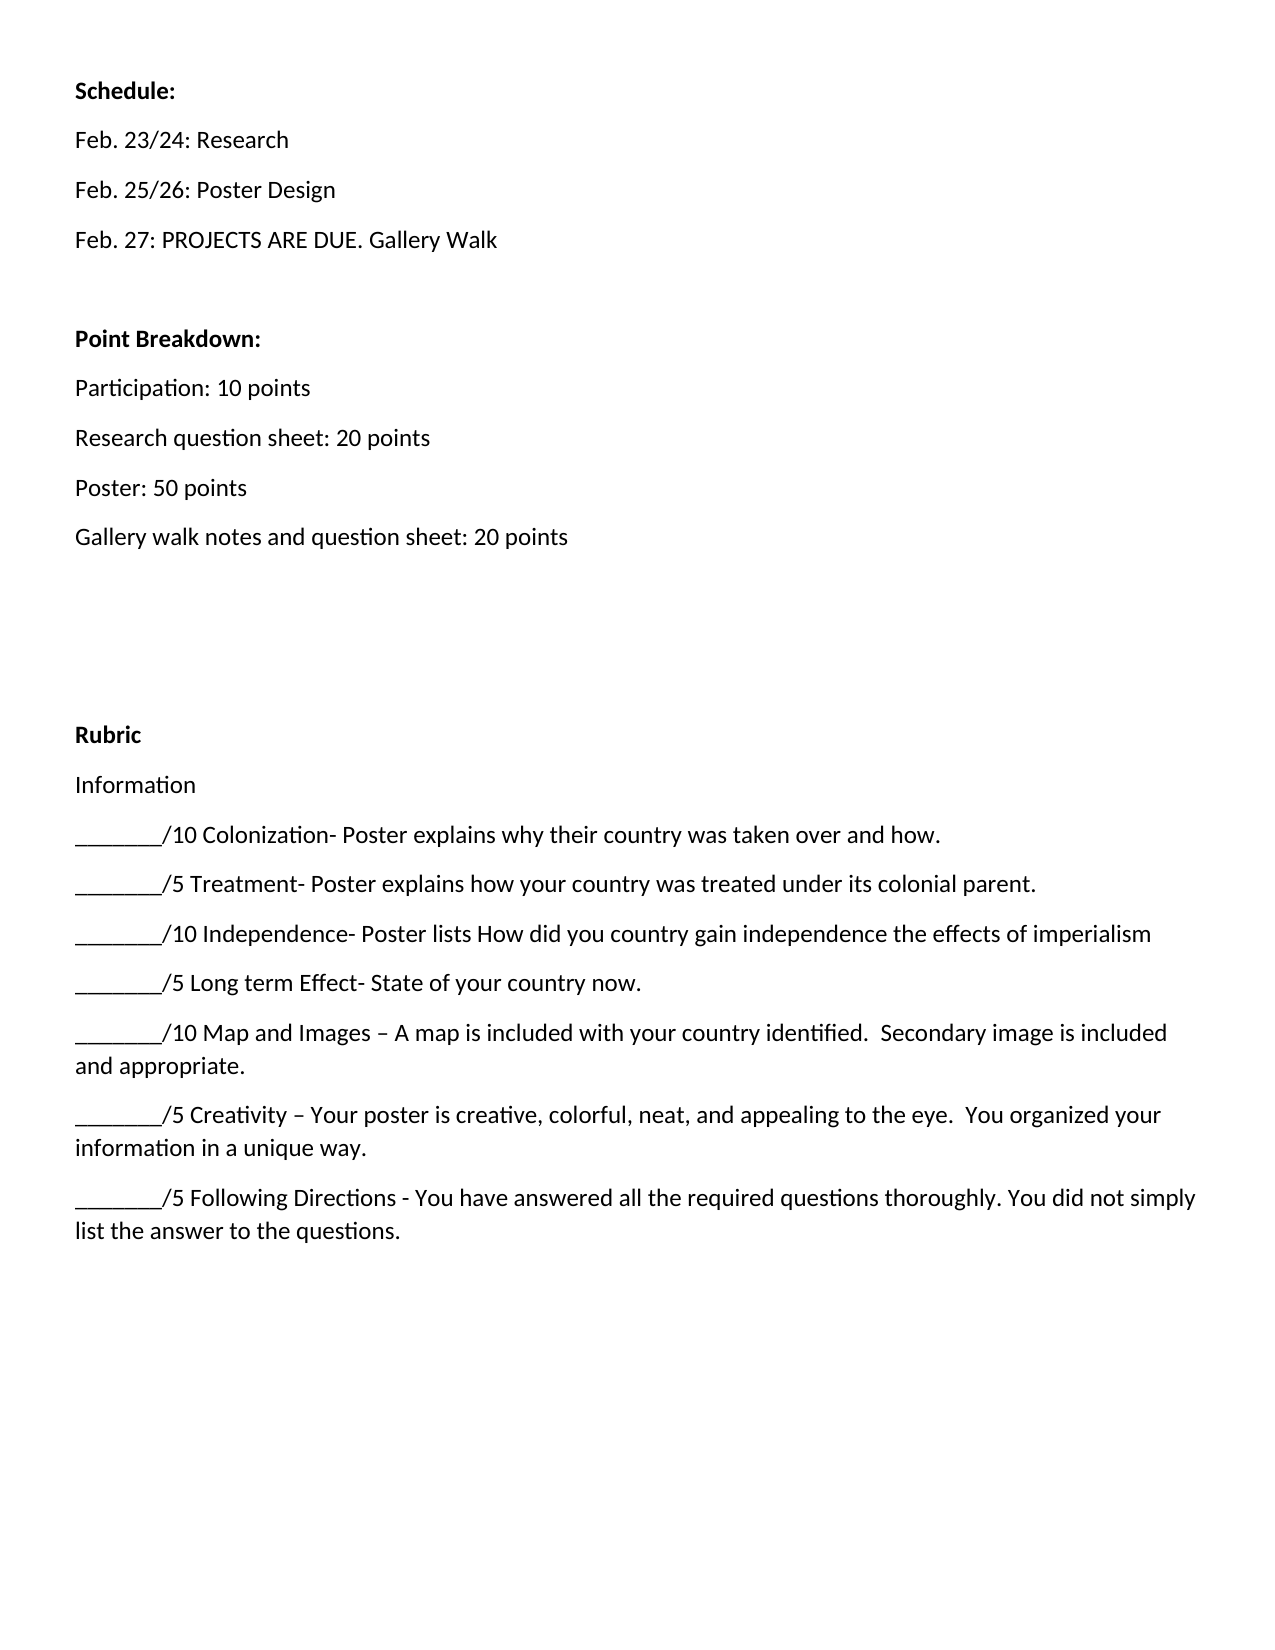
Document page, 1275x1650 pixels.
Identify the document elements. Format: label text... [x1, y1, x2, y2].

text _______/5 Following Directions - You have answered all the required questions thoroughly. You did not simply list the answer to the questions. [75, 1182, 1200, 1246]
text Research question sheet: 20 points [75, 422, 1200, 453]
text Feb. 25/26: Poster Design [75, 174, 1200, 205]
text Information [75, 769, 1200, 800]
text _______/10 Map and Images – A map is included with your country identified. Secondary image is included and appropriate. [75, 1017, 1200, 1081]
text _______/5 Long term Effect- State of your country now. [75, 967, 1200, 998]
text Participation: 10 points [75, 372, 1200, 403]
text _______/10 Independence- Poster lists How did you country gain independence the effects of imperialism [75, 918, 1200, 948]
text Feb. 27: PROJECTS ARE DUE. Gallery Walk [75, 224, 1200, 254]
text _______/5 Treatment- Poster explains how your country was treated under its colonial parent. [75, 868, 1200, 899]
text Rubric [75, 719, 1200, 750]
text Feb. 23/24: Research [75, 124, 1200, 155]
text _______/5 Creativity – Your poster is creative, colorful, neat, and appealing to the eye. You organized your information in a unique way. [75, 1099, 1200, 1163]
text Point Breakdown: [75, 323, 1200, 353]
text _______/10 Colonization- Poster explains why their country was taken over and how. [75, 819, 1200, 849]
text Poster: 50 points [75, 472, 1200, 502]
text Schedule: [75, 75, 1200, 106]
text Gallery walk notes and question sheet: 20 points [75, 521, 1200, 552]
